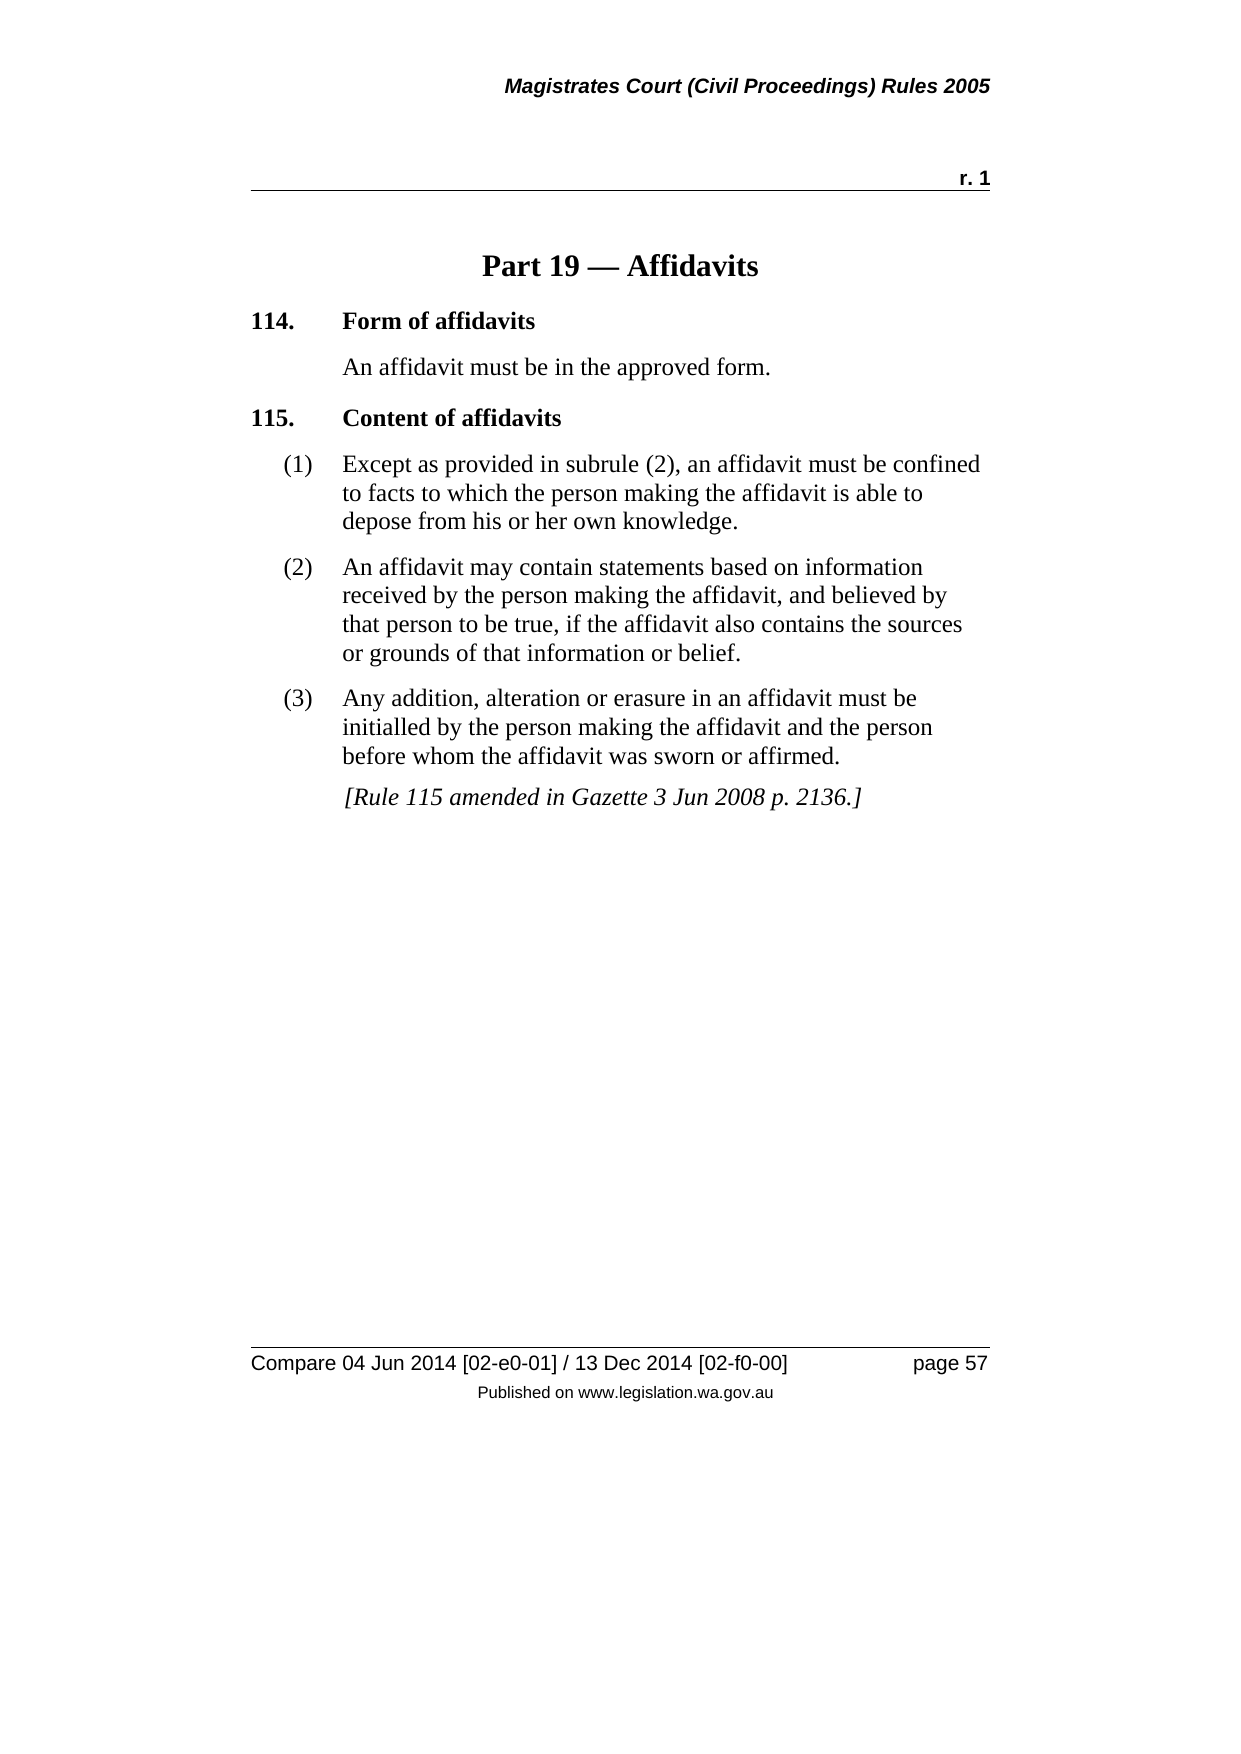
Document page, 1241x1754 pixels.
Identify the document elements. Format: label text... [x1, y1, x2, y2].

subtitle Part 19 — Affidavits [251, 247, 990, 283]
text An affidavit must be in the approved form. [251, 352, 990, 381]
text (1) Except as provided in subrule (2), an affidavit must be confined to facts to which the person making the affidavit is able to depose from his or her own knowledge. [251, 449, 990, 535]
text [Rule 115 amended in Gazette 3 Jun 2008 p. 2136.] [251, 782, 990, 811]
subtitle 114. Form of affidavits [251, 306, 990, 335]
subtitle 115. Content of affidavits [251, 403, 990, 432]
text (3) Any addition, alteration or erasure in an affidavit must be initialled by the person making the affidavit and the person before whom the affidavit was sworn or affirmed. [251, 683, 990, 770]
text (2) An affidavit may contain statements based on information received by the person making the affidavit, and believed by that person to be true, if the affidavit also contains the sources or grounds of that information or belief. [251, 552, 990, 667]
